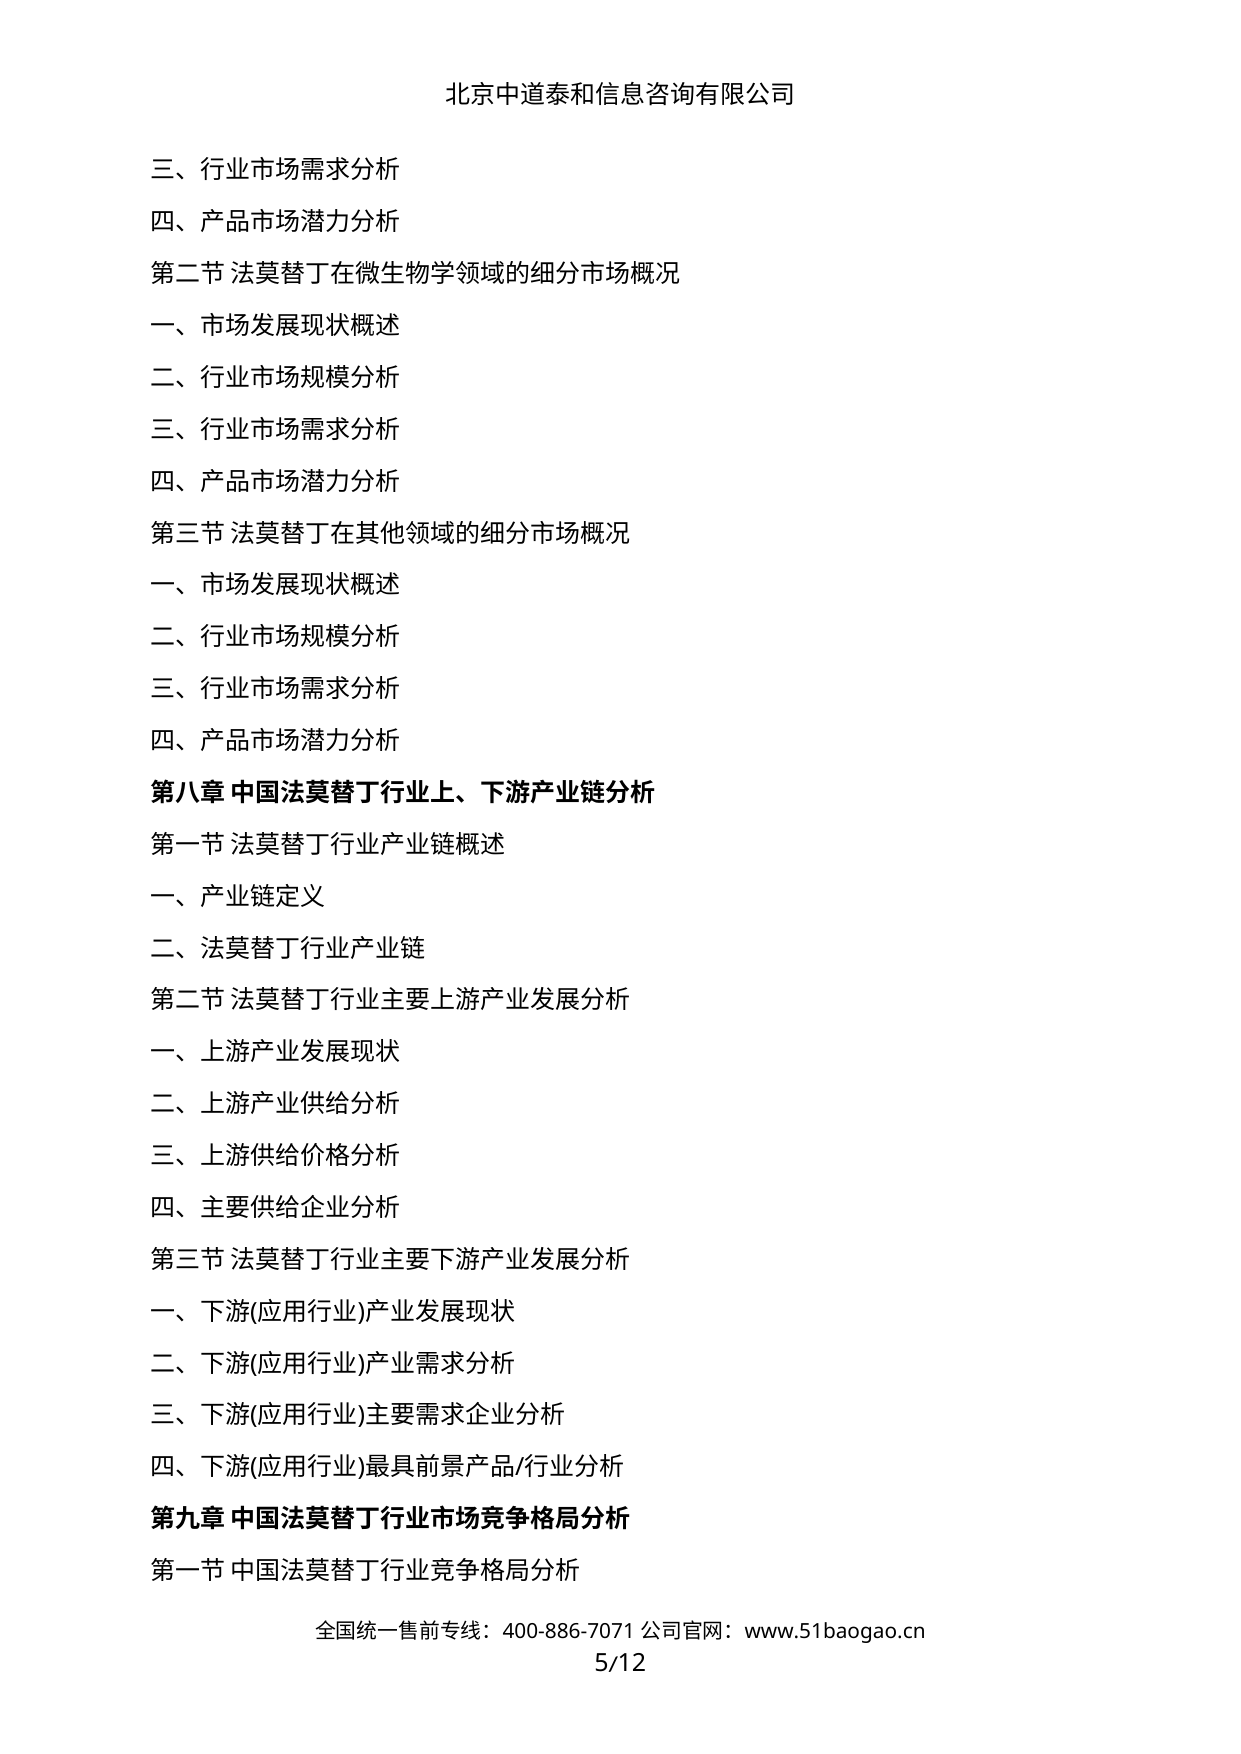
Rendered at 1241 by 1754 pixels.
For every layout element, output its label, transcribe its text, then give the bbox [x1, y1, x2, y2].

text 三、行业市场需求分析 [150, 669, 1090, 705]
text 三、行业市场需求分析 [150, 150, 1090, 186]
text 三、行业市场需求分析 [150, 409, 1090, 446]
text 四、产品市场潜力分析 [150, 721, 1090, 757]
text 第一节 法莫替丁行业产业链概述 [150, 824, 1090, 861]
text 一、上游产业发展现状 [150, 1032, 1090, 1068]
text 第二节 法莫替丁在微生物学领域的细分市场概况 [150, 254, 1090, 290]
text 二、行业市场规模分析 [150, 617, 1090, 653]
text 第八章 中国法莫替丁行业上、下游产业链分析 [150, 772, 1090, 809]
text 二、下游(应用行业)产业需求分析 [150, 1343, 1090, 1379]
text 第三节 法莫替丁在其他领域的细分市场概况 [150, 513, 1090, 549]
text 四、下游(应用行业)最具前景产品/行业分析 [150, 1447, 1090, 1483]
text 二、行业市场规模分析 [150, 357, 1090, 394]
text 三、上游供给价格分析 [150, 1136, 1090, 1172]
text 二、上游产业供给分析 [150, 1084, 1090, 1120]
text 四、产品市场潜力分析 [150, 461, 1090, 497]
text 一、市场发展现状概述 [150, 565, 1090, 601]
text 四、主要供给企业分析 [150, 1187, 1090, 1224]
text 二、法莫替丁行业产业链 [150, 928, 1090, 964]
text 第三节 法莫替丁行业主要下游产业发展分析 [150, 1239, 1090, 1276]
text 一、市场发展现状概述 [150, 306, 1090, 342]
text 三、下游(应用行业)主要需求企业分析 [150, 1395, 1090, 1431]
text 第九章 中国法莫替丁行业市场竞争格局分析 [150, 1499, 1090, 1535]
text 一、下游(应用行业)产业发展现状 [150, 1291, 1090, 1327]
text 四、产品市场潜力分析 [150, 202, 1090, 238]
text 一、产业链定义 [150, 876, 1090, 912]
text 第二节 法莫替丁行业主要上游产业发展分析 [150, 980, 1090, 1016]
text 第一节 中国法莫替丁行业竞争格局分析 [150, 1551, 1090, 1587]
